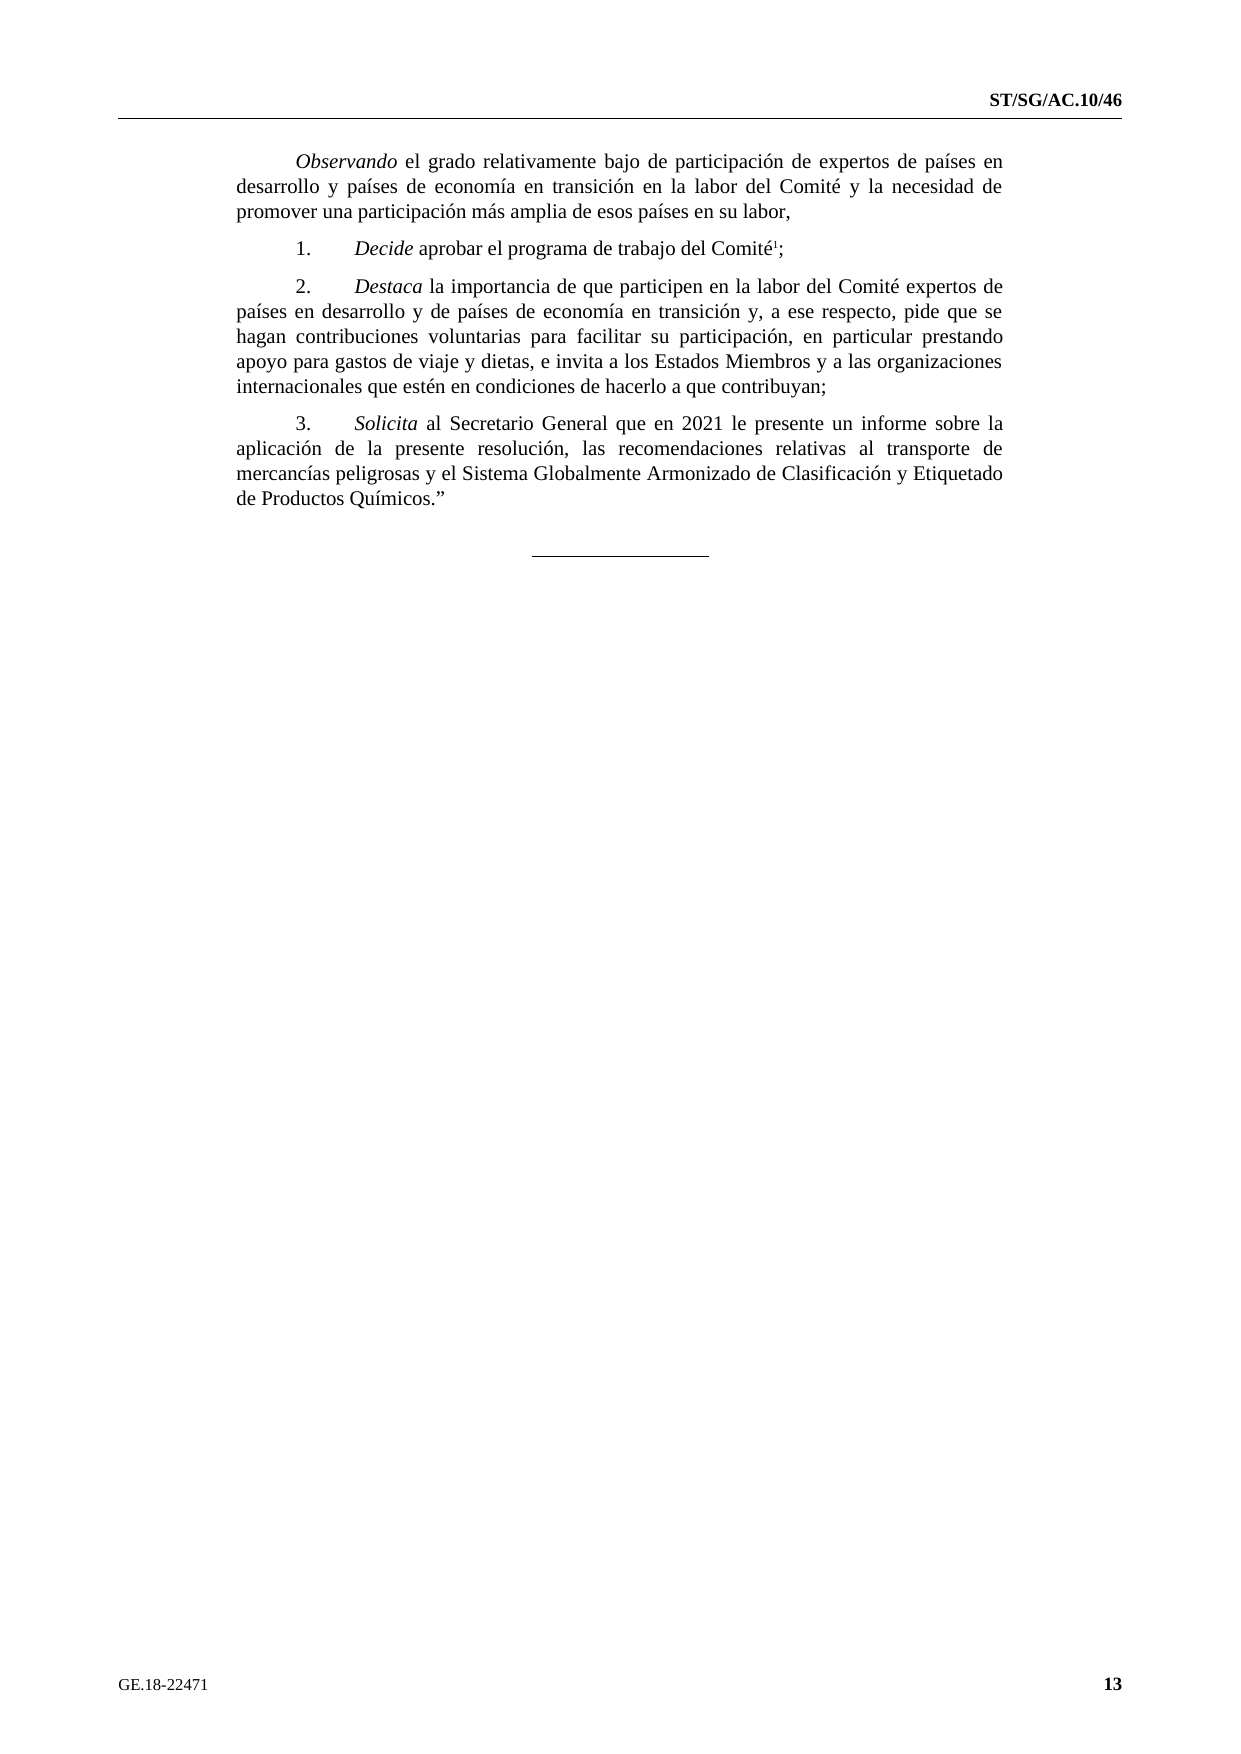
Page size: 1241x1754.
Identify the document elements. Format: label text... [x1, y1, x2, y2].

text 3. Solicita al Secretario General que en 2021 le presente un informe sobre la aplicación de la presente resolución, las recomendaciones relativas al transporte de mercancías peligrosas y el Sistema Globalmente Armonizado de Clasificación y Etiquetado de Productos Químicos.” [236, 410, 1004, 510]
text 1. Decide aprobar el programa de trabajo del Comité1; [236, 235, 1004, 260]
text Observando el grado relativamente bajo de participación de expertos de países en desarrollo y países de economía en transición en la labor del Comité y la necesidad de promover una participación más amplia de esos países en su labor, [236, 148, 1004, 223]
text 2. Destaca la importancia de que participen en la labor del Comité expertos de países en desarrollo y de países de economía en transición y, a ese respecto, pide que se hagan contribuciones voluntarias para facilitar su participación, en particular prestando apoyo para gastos de viaje y dietas, e invita a los Estados Miembros y a las organizaciones internacionales que estén en condiciones de hacerlo a que contribuyan; [236, 273, 1004, 398]
